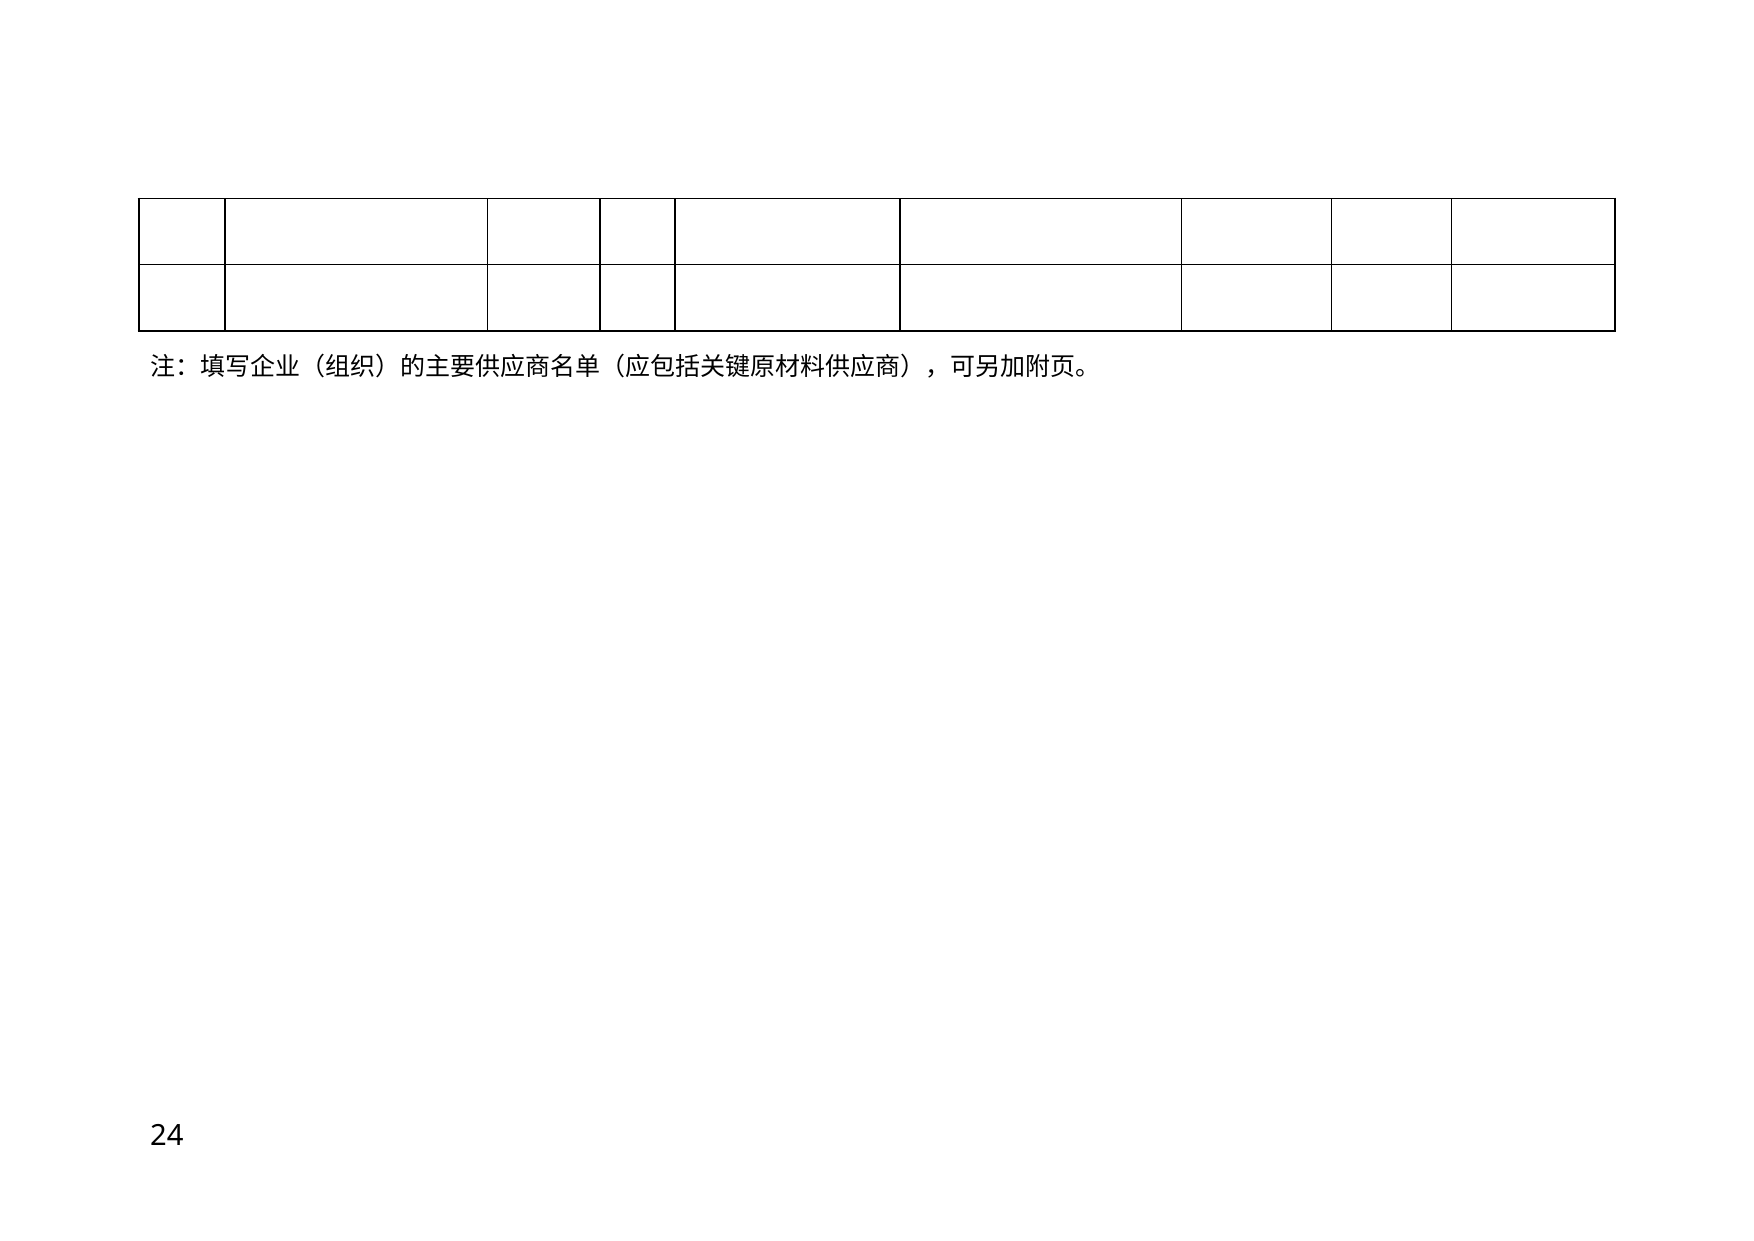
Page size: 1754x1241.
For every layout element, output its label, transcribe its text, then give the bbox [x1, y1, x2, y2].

table_cell [226, 265, 487, 330]
table_cell [901, 265, 1181, 330]
text 注：填写企业（组织）的主要供应商名单（应包括关键原材料供应商），可另加附页。 [150, 332, 1604, 397]
table_cell [488, 265, 599, 330]
table_cell [1332, 265, 1451, 330]
table_cell [1452, 199, 1614, 264]
table_cell [1332, 199, 1451, 264]
table_cell [140, 199, 224, 264]
table_cell [140, 265, 224, 330]
table_cell [1182, 199, 1331, 264]
table_cell [601, 199, 674, 264]
table_cell [226, 199, 487, 264]
table_cell [488, 199, 599, 264]
table_cell [676, 199, 899, 264]
table_cell [601, 265, 674, 330]
table_cell [901, 199, 1181, 264]
table_cell [1452, 265, 1614, 330]
table_cell [676, 265, 899, 330]
table_cell [1182, 265, 1331, 330]
